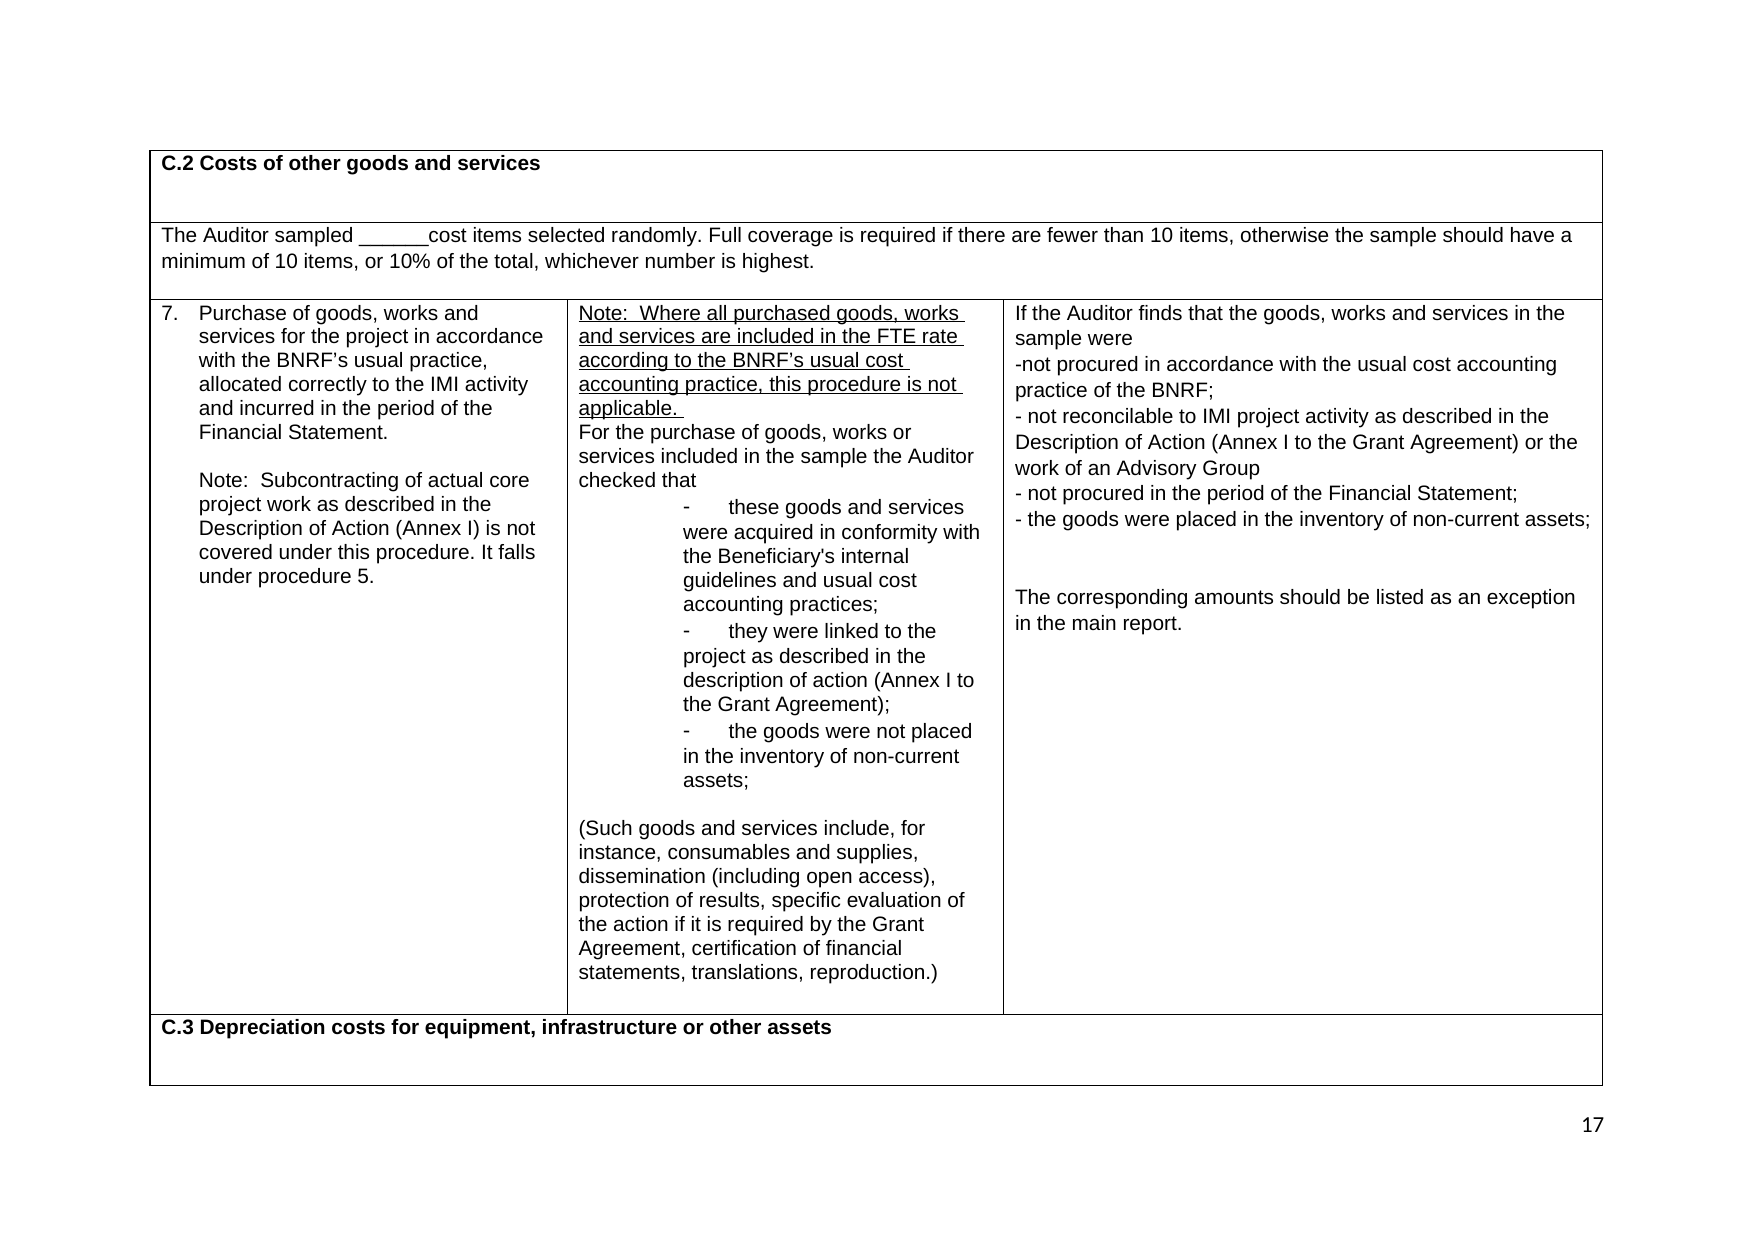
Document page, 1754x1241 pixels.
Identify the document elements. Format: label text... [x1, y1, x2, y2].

table_cell C.3 Depreciation costs for equipment, infrastructure or other assets [151, 1015, 1602, 1085]
table_cell Note: Where all purchased goods, works and services are included in the FTE rate according to the BNRF’s usual cost accounting practice, this procedure is not applicable. For the purchase of goods, works or services included in the sample the Auditor checked that these goods and services were acquired in conformity with the Beneficiary's internal guidelines and usual cost accounting practices; they were linked to the project as described in the description of action (Annex I to the Grant Agreement); the goods were not placed in the inventory of non-current assets; (Such goods and services include, for instance, consumables and supplies, dissemination (including open access), protection of results, specific evaluation of the action if it is required by the Grant Agreement, certification of financial statements, translations, reproduction.) [568, 300, 1003, 1014]
table_cell Purchase of goods, works and services for the project in accordance with the BNRF’s usual practice, allocated correctly to the IMI activity and incurred in the period of the Financial Statement. Note: Subcontracting of actual core project work as described in the Description of Action (Annex I) is not covered under this procedure. It falls under procedure 5. [151, 300, 567, 1014]
table_cell If the Auditor finds that the goods, works and services in the sample were -not procured in accordance with the usual cost accounting practice of the BNRF; - not reconcilable to IMI project activity as described in the Description of Action (Annex I to the Grant Agreement) or the work of an Advisory Group - not procured in the period of the Financial Statement; - the goods were placed in the inventory of non-current assets; The corresponding amounts should be listed as an exception in the main report. [1004, 300, 1602, 1014]
table_header C.2 Costs of other goods and services [151, 151, 1602, 222]
table_cell The Auditor sampled ______cost items selected randomly. Full coverage is required if there are fewer than 10 items, otherwise the sample should have a minimum of 10 items, or 10% of the total, whichever number is highest. [151, 223, 1602, 299]
